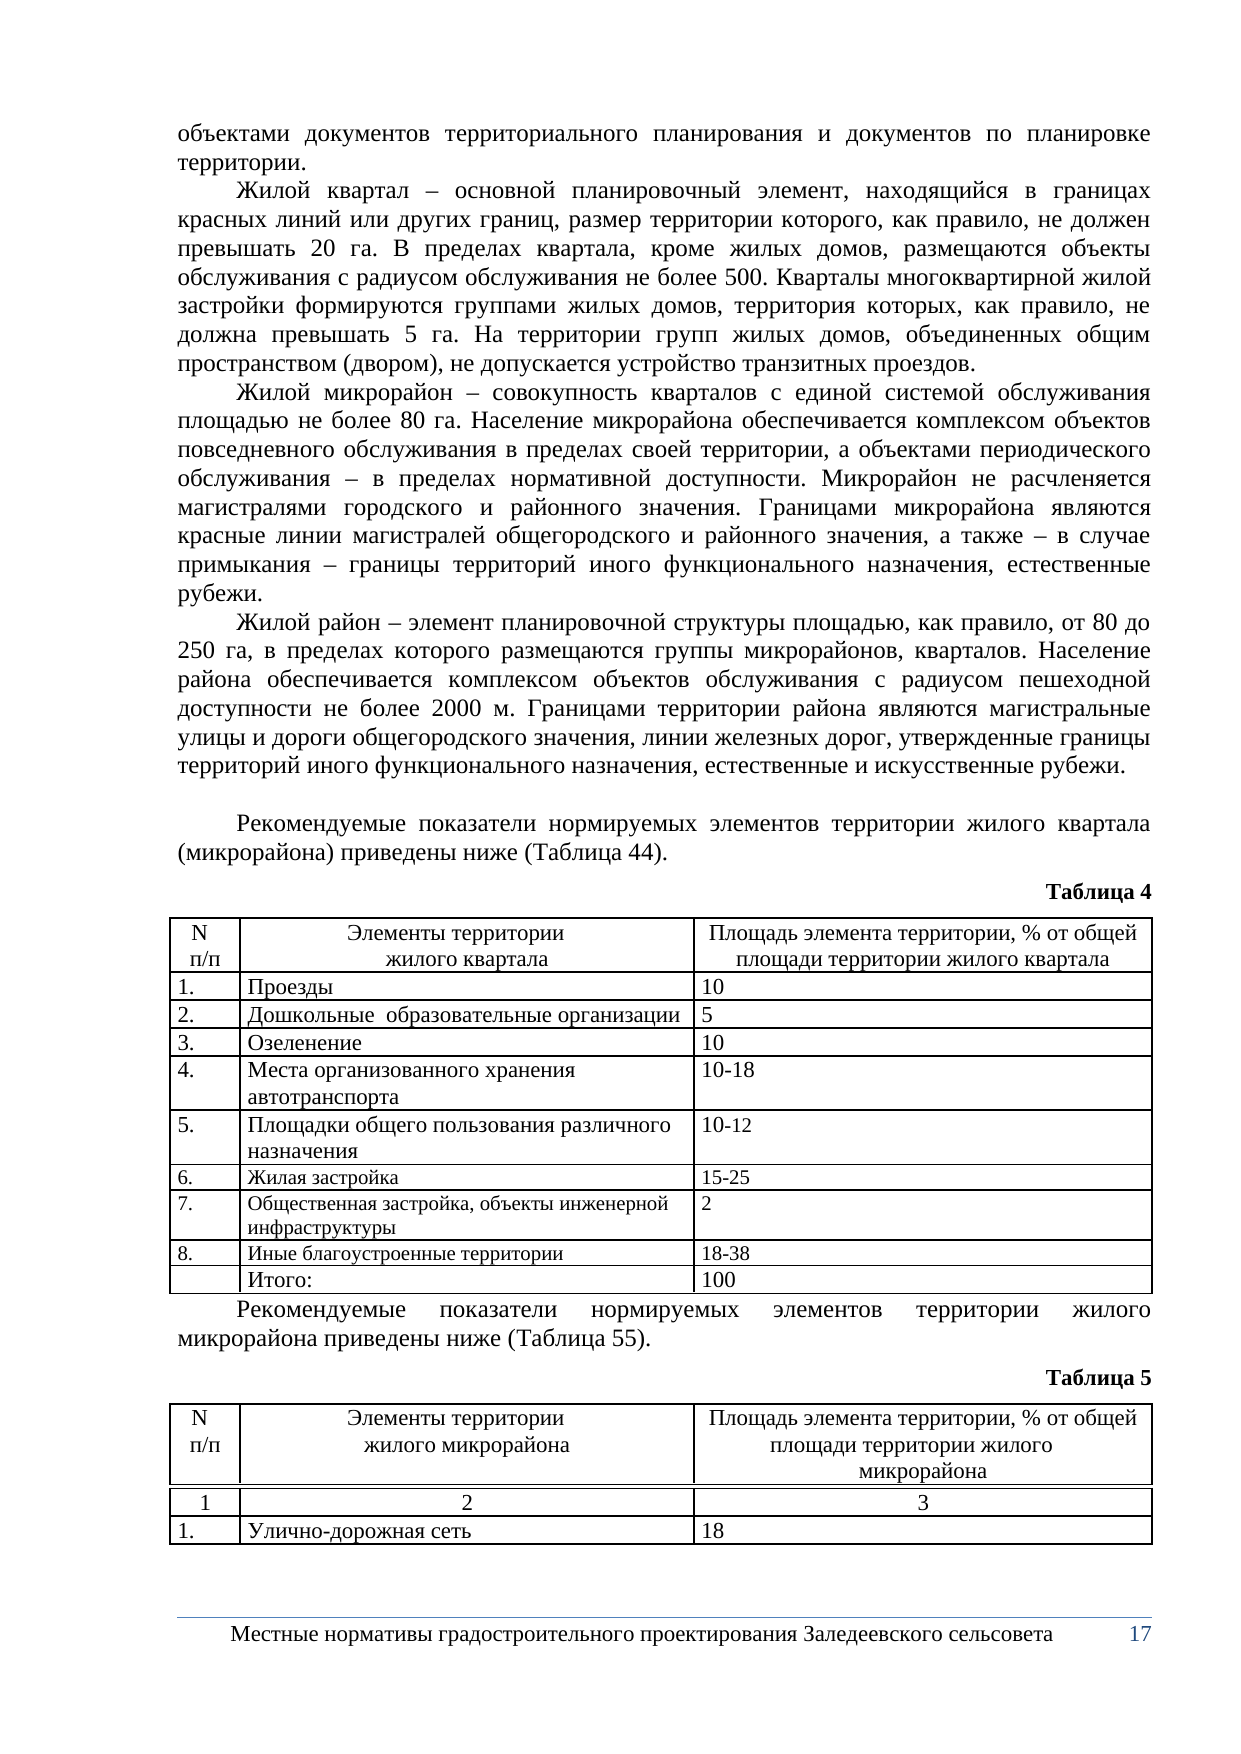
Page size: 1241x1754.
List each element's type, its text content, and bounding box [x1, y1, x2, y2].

table_cell 8. [171, 1241, 239, 1264]
table_cell 10-12 [695, 1111, 1151, 1163]
table_cell Дошкольные образовательные организации [241, 1001, 693, 1027]
table_header 1 [171, 1489, 239, 1515]
table_cell Итого: [241, 1266, 693, 1292]
table_cell 5 [695, 1001, 1151, 1027]
table_cell Места организованного хранения автотранспорта [241, 1057, 693, 1109]
table_cell 18 [695, 1517, 1151, 1543]
table_cell Озеленение [241, 1029, 693, 1055]
table_cell 15-25 [695, 1165, 1151, 1189]
table_cell 6. [171, 1165, 239, 1189]
table_header N п/п [171, 1405, 239, 1483]
text Жилой квартал – основной планировочный элемент, находящийся в границах красных линий или других границ, размер территории которого, как правило, не должен превышать 20 га. В пределах квартала, кроме жилых домов, размещаются объекты обслуживания с радиусом обслуживания не более 500. Кварталы многоквартирной жилой застройки формируются группами жилых домов, территория которых, как правило, не должна превышать 5 га. На территории групп жилых домов, объединенных общим пространством (двором), не допускается устройство транзитных проездов. [177, 176, 1152, 377]
text Жилой микрорайон – совокупность кварталов с единой системой обслуживания площадью не более 80 га. Население микрорайона обеспечивается комплексом объектов повседневного обслуживания в пределах своей территории, а объектами периодического обслуживания – в пределах нормативной доступности. Микрорайон не расчленяется магистралями городского и районного значения. Границами микрорайона являются красные линии магистралей общегородского и районного значения, а также – в случае примыкания – границы территорий иного функционального назначения, естественные рубежи. [177, 377, 1152, 607]
table_cell 4. [171, 1057, 239, 1109]
table_cell 100 [695, 1266, 1151, 1292]
table_cell 5. [171, 1111, 239, 1163]
table_cell 2. [171, 1001, 239, 1027]
table_cell 10 [695, 1029, 1151, 1055]
table_cell [171, 1266, 239, 1292]
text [177, 118, 1152, 176]
table_cell 18-38 [695, 1241, 1151, 1264]
table_cell Иные благоустроенные территории [241, 1241, 693, 1264]
table_cell 2 [695, 1191, 1151, 1239]
table_cell 10-18 [695, 1057, 1151, 1109]
table_header Элементы территории жилого микрорайона [241, 1405, 693, 1483]
table_cell Проезды [241, 973, 693, 999]
table_header Элементы территории жилого квартала [241, 919, 693, 971]
table_cell 3. [171, 1029, 239, 1055]
table_cell 7. [171, 1191, 239, 1239]
table_header 3 [695, 1489, 1151, 1515]
table_cell Жилая застройка [241, 1165, 693, 1189]
table_header N п/п [171, 919, 239, 971]
table_cell 1. [171, 973, 239, 999]
text Жилой район – элемент планировочной структуры площадью, как правило, от 80 до 250 га, в пределах которого размещаются группы микрорайонов, кварталов. Население района обеспечивается комплексом объектов обслуживания с радиусом пешеходной доступности не более 2000 м. Границами территории района являются магистральные улицы и дороги общегородского значения, линии железных дорог, утвержденные границы территорий иного функционального назначения, естественные и искусственные рубежи. [177, 607, 1152, 779]
table_header Площадь элемента территории, % от общей площади территории жилого квартала [695, 919, 1151, 971]
table_header Площадь элемента территории, % от общей площади территории жилого микрорайона [695, 1405, 1151, 1483]
table_cell Площадки общего пользования различного назначения [241, 1111, 693, 1163]
table_cell 1. [171, 1517, 239, 1543]
table_header 2 [241, 1489, 693, 1515]
table_cell Общественная застройка, объекты инженерной инфраструктуры [241, 1191, 693, 1239]
table_cell Улично-дорожная сеть [241, 1517, 693, 1543]
table_cell 10 [695, 973, 1151, 999]
